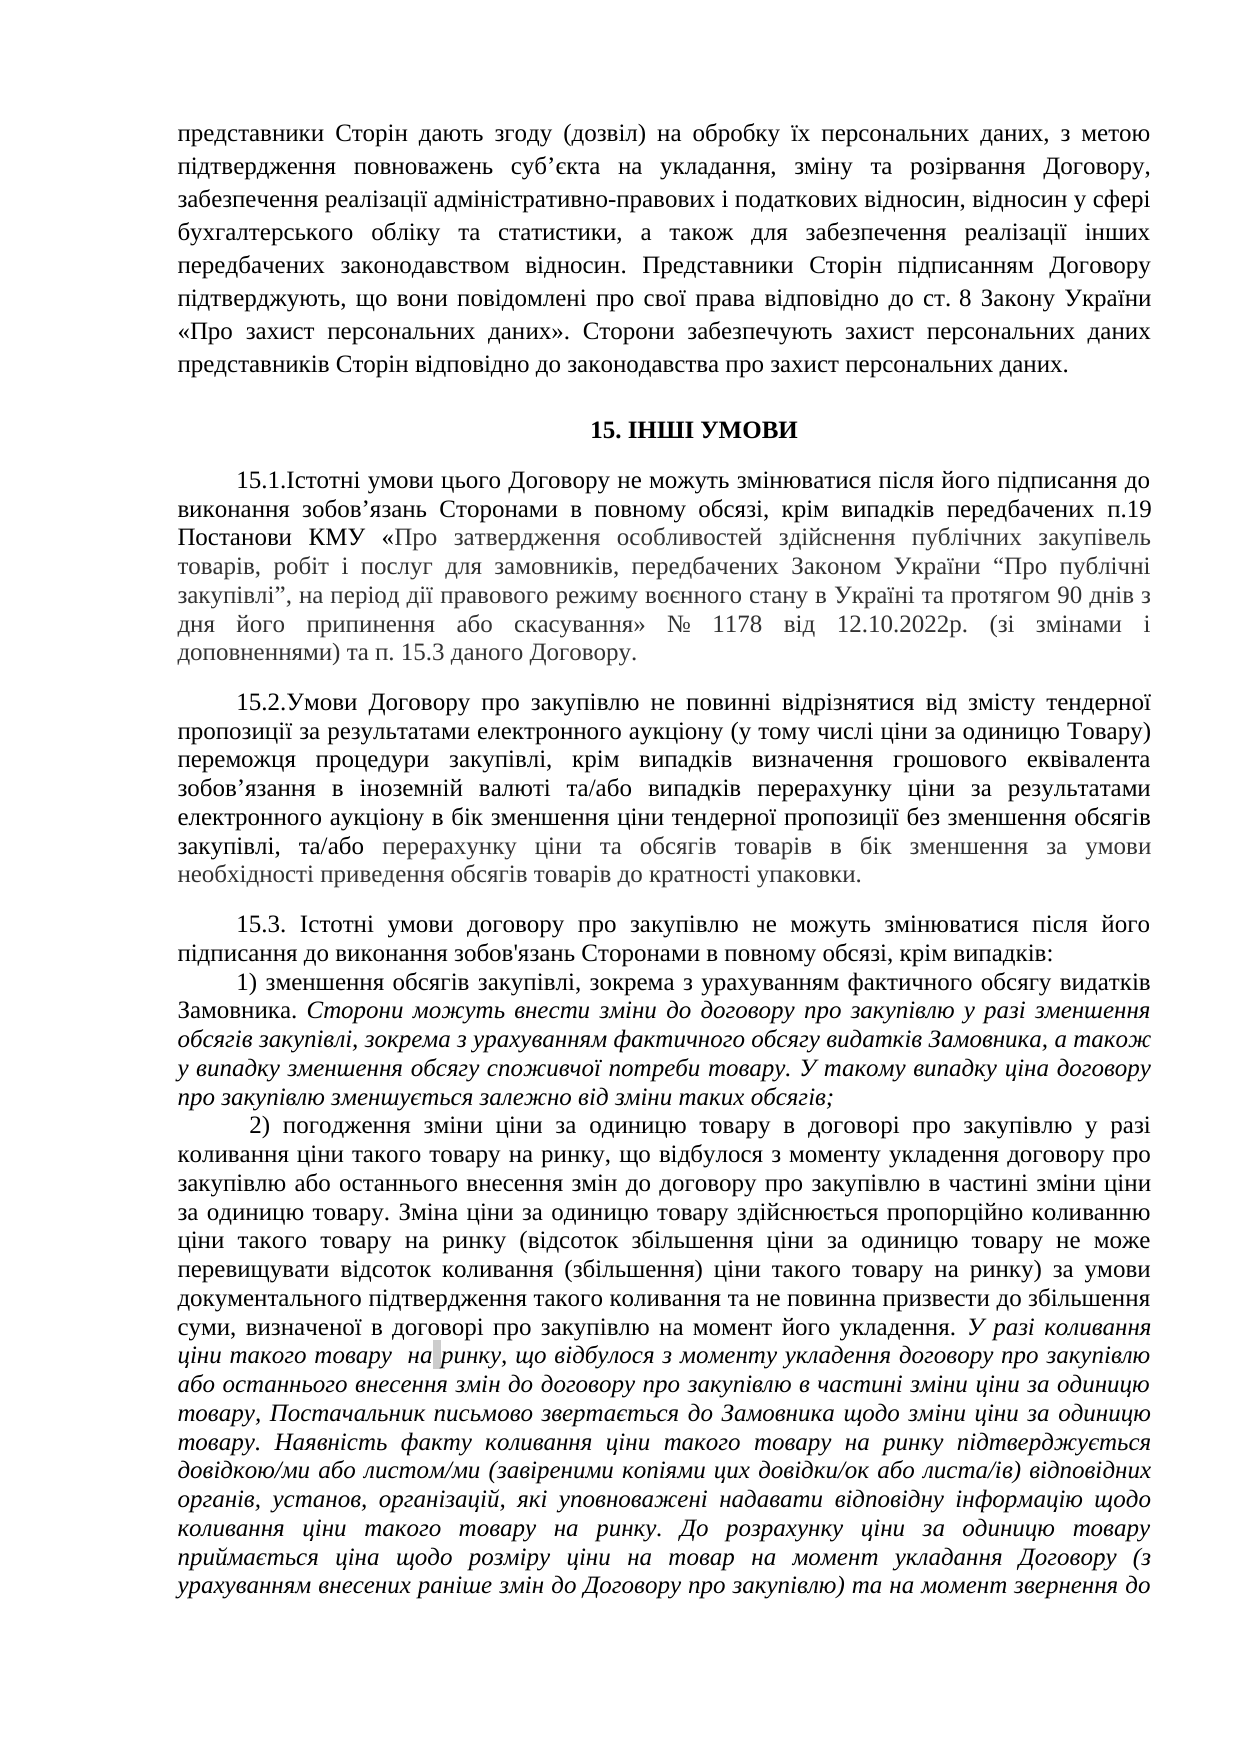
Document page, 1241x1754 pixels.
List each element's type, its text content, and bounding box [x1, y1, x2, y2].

text 15. ІНШІ УМОВИ [177, 415, 1152, 444]
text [177, 1110, 1152, 1599]
text 1) зменшення обсягів закупівлі, зокрема з урахуванням фактичного обсягу видатків Замовника. Сторони можуть внести зміни до договору про закупівлю у разі зменшення обсягів закупівлі, зокрема з урахуванням фактичного обсягу видатків Замовника, а також у випадку зменшення обсягу споживчої потреби товару. У такому випадку ціна договору про закупівлю зменшується залежно від зміни таких обсягів; [177, 967, 1152, 1110]
text 15.1.Істотні умови цього Договору не можуть змінюватися після його підписання до виконання зобов’язань Сторонами в повному обсязі, крім випадків передбачених п.19 Постанови КМУ «Про затвердження особливостей здійснення публічних закупівель товарів, робіт і послуг для замовників, передбачених Законом України “Про публічні закупівлі”, на період дії правового режиму воєнного стану в Україні та протягом 90 днів з дня його припинення або скасування» № 1178 від 12.10.2022р. (зі змінами і доповненнями) та п. 15.3 даного Договору. [177, 465, 1152, 551]
text 15.2.Умови Договору про закупівлю не повинні відрізнятися від змісту тендерної пропозиції за результатами електронного аукціону (у тому числі ціни за одиницю Товару) переможця процедури закупівлі, крім випадків визначення грошового еквівалента зобов’язання в іноземній валюті та/або випадків перерахунку ціни за результатами електронного аукціону в бік зменшення ціни тендерної пропозиції без зменшення обсягів закупівлі, та/або перерахунку ціни та обсягів товарів в бік зменшення за умови необхідності приведення обсягів товарів до кратності упаковки. [177, 687, 1152, 888]
text 15.3. Істотні умови договору про закупівлю не можуть змінюватися після його підписання до виконання зобов'язань Сторонами в повному обсязі, крім випадків: [177, 909, 1152, 967]
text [177, 118, 1152, 378]
